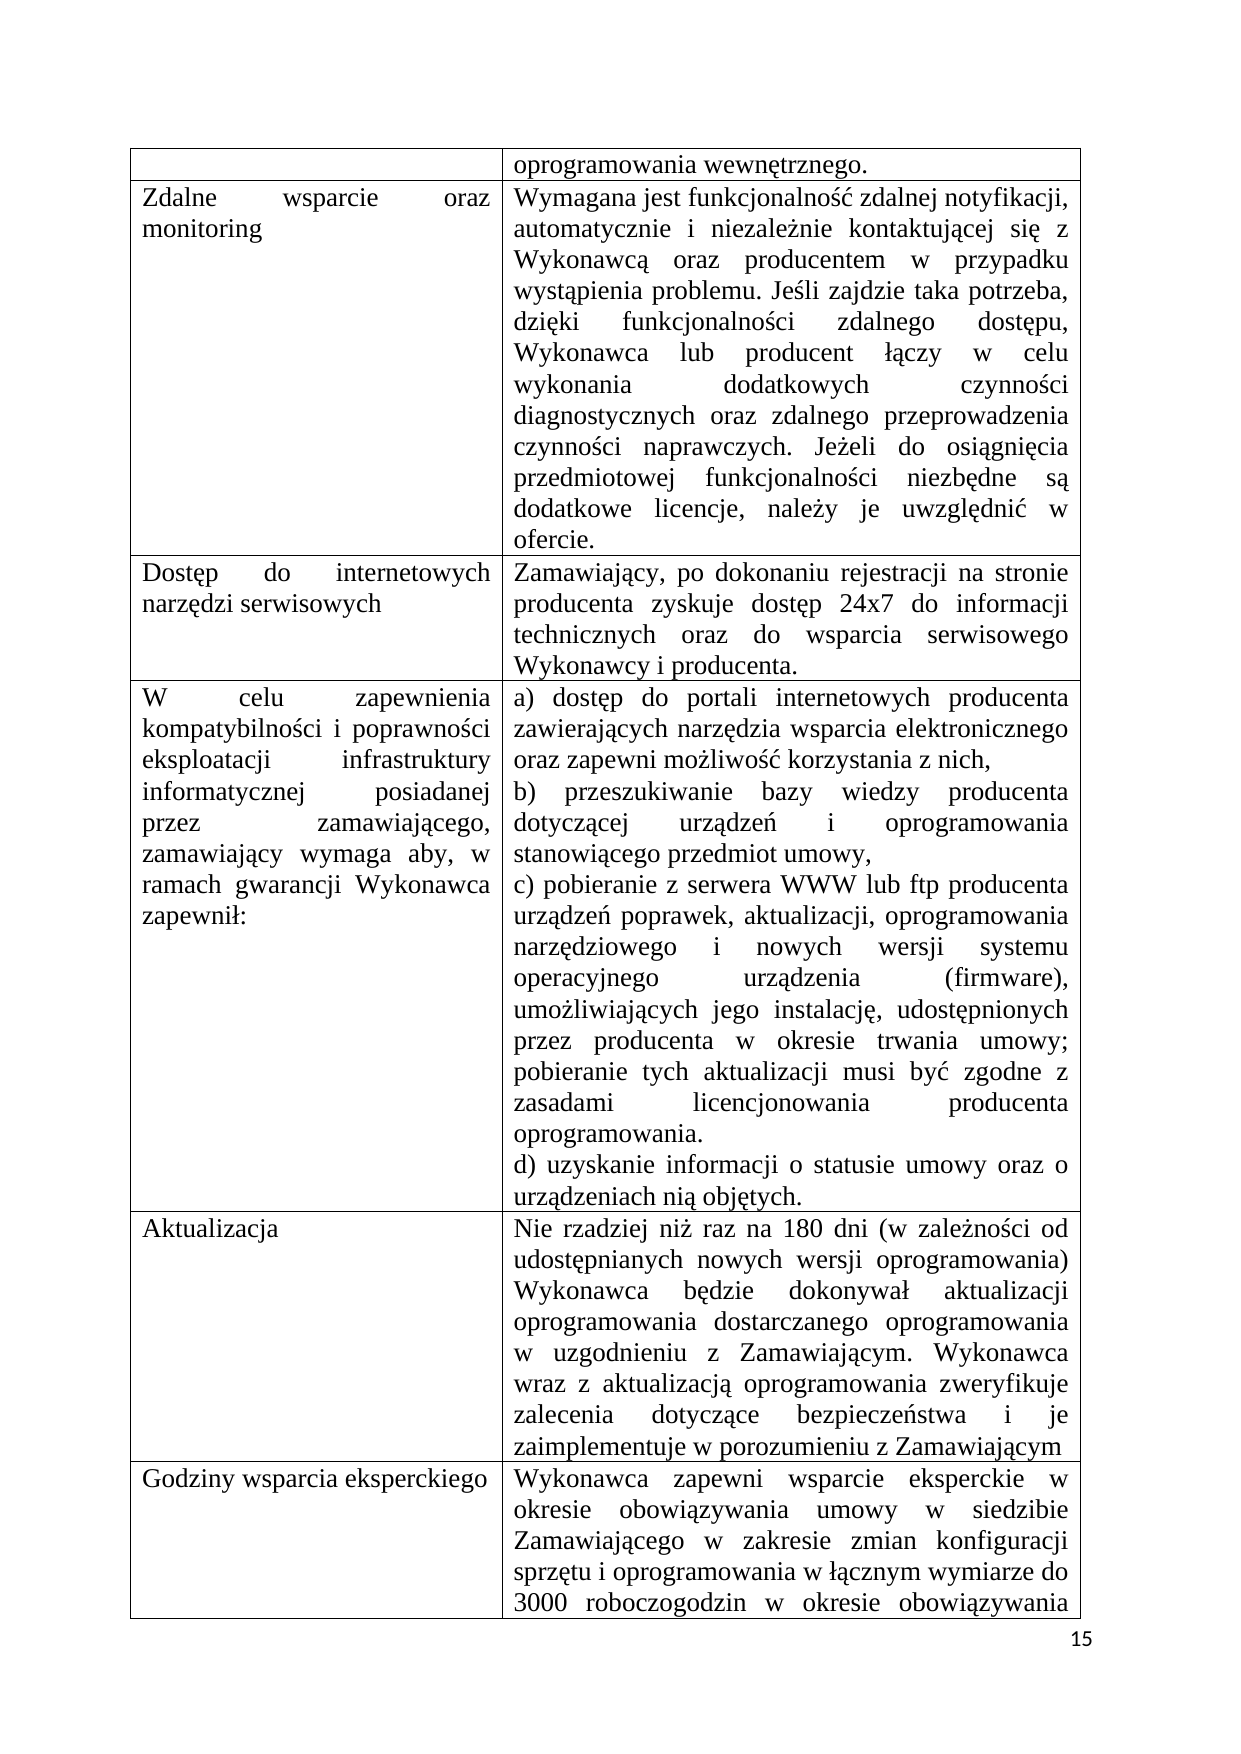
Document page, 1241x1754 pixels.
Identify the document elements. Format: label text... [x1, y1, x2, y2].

table_cell Dostęp do internetowych narzędzi serwisowych [131, 556, 502, 680]
table_cell W celu zapewnienia kompatybilności i poprawności eksploatacji infrastruktury informatycznej posiadanej przez zamawiającego, zamawiający wymaga aby, w ramach gwarancji Wykonawca zapewnił: [131, 681, 502, 1211]
table_cell Zamawiający, po dokonaniu rejestracji na stronie producenta zyskuje dostęp 24x7 do informacji technicznych oraz do wsparcia serwisowego Wykonawcy i producenta. [503, 556, 1080, 680]
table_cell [503, 149, 1080, 180]
table_cell a) dostęp do portali internetowych producenta zawierających narzędzia wsparcia elektronicznego oraz zapewni możliwość korzystania z nich, b) przeszukiwanie bazy wiedzy producenta dotyczącej urządzeń i oprogramowania stanowiącego przedmiot umowy, c) pobieranie z serwera WWW lub ftp producenta urządzeń poprawek, aktualizacji, oprogramowania narzędziowego i nowych wersji systemu operacyjnego urządzenia (firmware), umożliwiających jego instalację, udostępnionych przez producenta w okresie trwania umowy; pobieranie tych aktualizacji musi być zgodne z zasadami licencjonowania producenta oprogramowania. d) uzyskanie informacji o statusie umowy oraz o urządzeniach nią objętych. [503, 681, 1080, 1211]
table_cell Nie rzadziej niż raz na 180 dni (w zależności od udostępnianych nowych wersji oprogramowania) Wykonawca będzie dokonywał aktualizacji oprogramowania dostarczanego oprogramowania w uzgodnieniu z Zamawiającym. Wykonawca wraz z aktualizacją oprogramowania zweryfikuje zalecenia dotyczące bezpieczeństwa i je zaimplementuje w porozumieniu z Zamawiającym [503, 1212, 1080, 1461]
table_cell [131, 1462, 502, 1618]
table_cell Aktualizacja [131, 1212, 502, 1461]
table_cell Wymagana jest funkcjonalność zdalnej notyfikacji, automatycznie i niezależnie kontaktującej się z Wykonawcą oraz producentem w przypadku wystąpienia problemu. Jeśli zajdzie taka potrzeba, dzięki funkcjonalności zdalnego dostępu, Wykonawca lub producent łączy w celu wykonania dodatkowych czynności diagnostycznych oraz zdalnego przeprowadzenia czynności naprawczych. Jeżeli do osiągnięcia przedmiotowej funkcjonalności niezbędne są dodatkowe licencje, należy je uwzględnić w ofercie. [503, 181, 1080, 554]
table_cell Zdalne wsparcie oraz monitoring [131, 181, 502, 554]
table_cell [131, 149, 502, 180]
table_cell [503, 1462, 1080, 1618]
